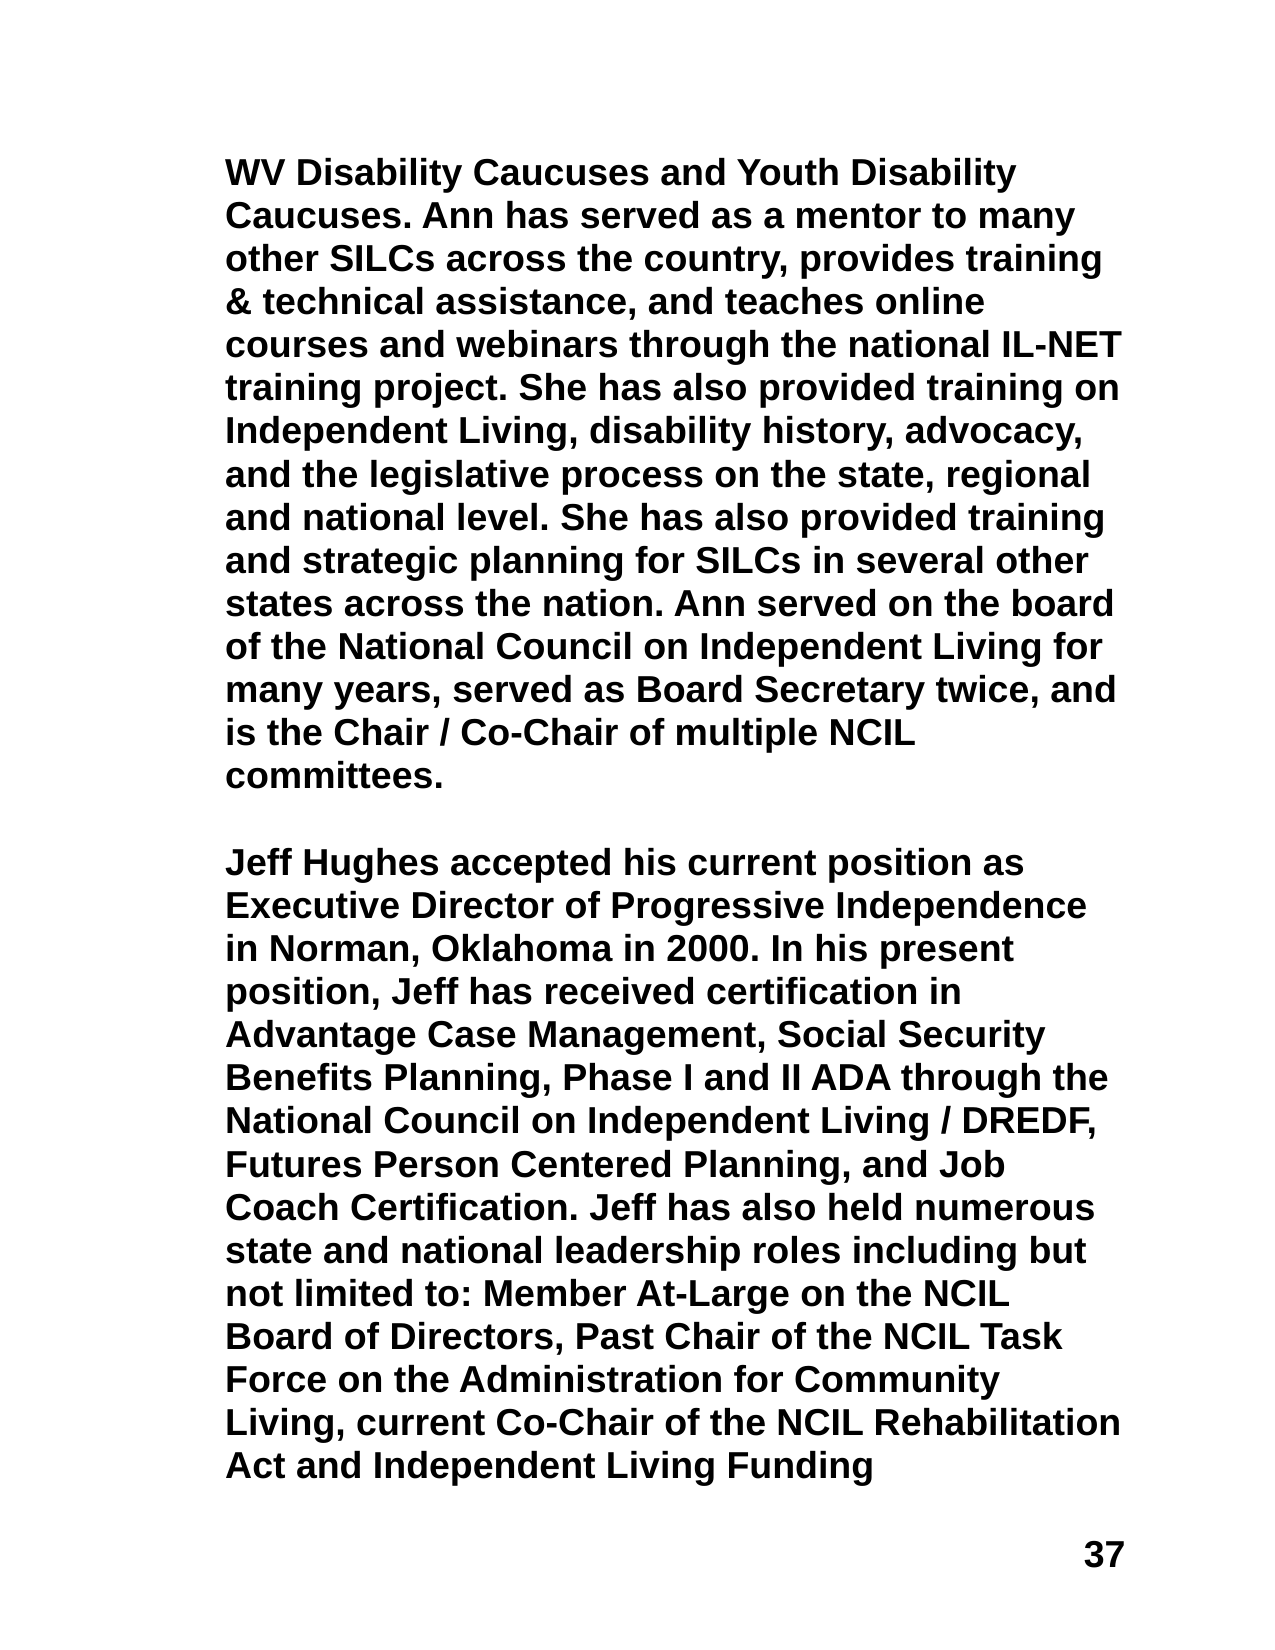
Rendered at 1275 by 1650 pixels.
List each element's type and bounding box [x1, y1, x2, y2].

text [225, 840, 1125, 1487]
text [225, 150, 1125, 797]
